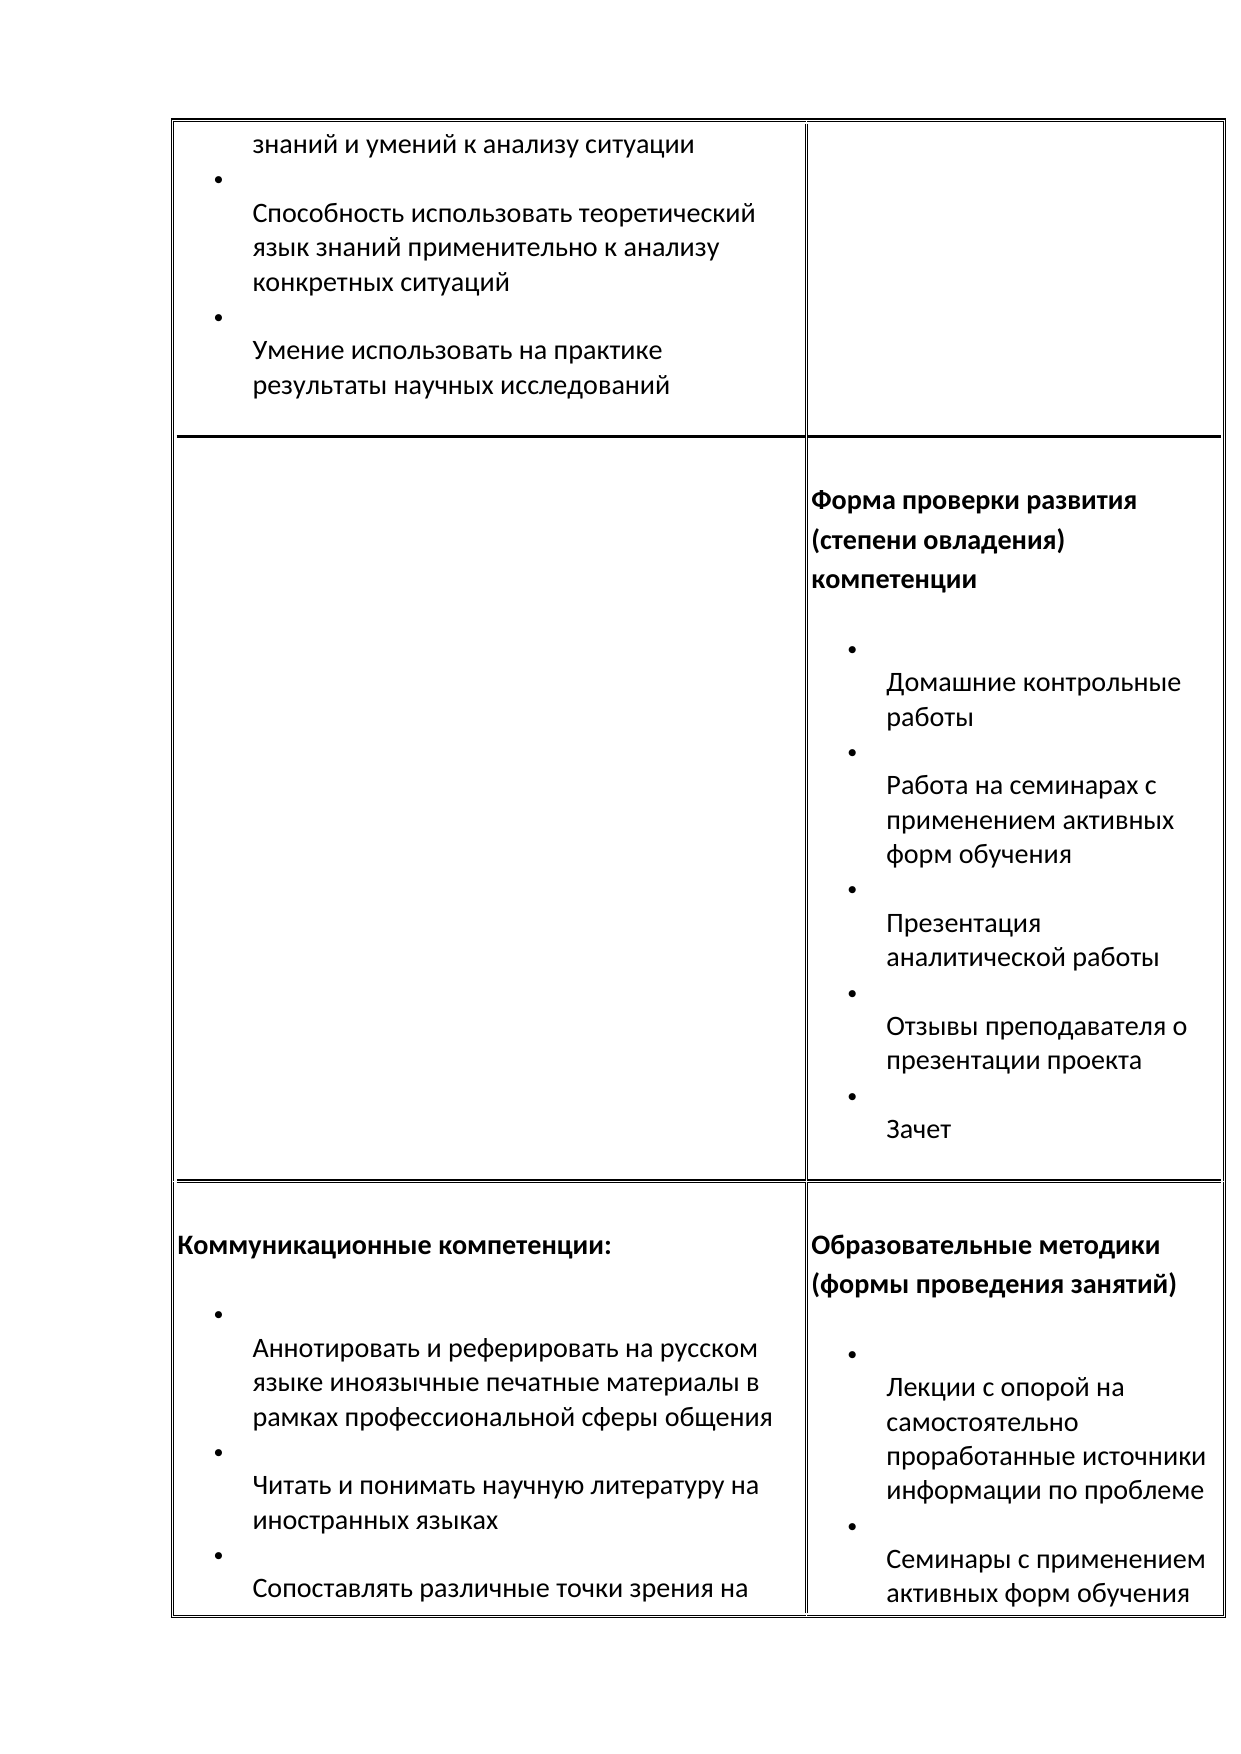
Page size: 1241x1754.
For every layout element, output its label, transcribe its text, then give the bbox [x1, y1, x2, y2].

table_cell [174, 122, 807, 435]
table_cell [807, 1179, 1223, 1614]
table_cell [807, 122, 1223, 435]
table_cell [174, 435, 805, 1179]
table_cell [174, 1179, 807, 1614]
table_cell Форма проверки развития (степени овладения) компетенции Домашние контрольные работы Работа на семинарах с применением активных форм обучения Презентация аналитической работы Отзывы преподавателя о презентации проекта Зачет [808, 435, 1223, 1179]
